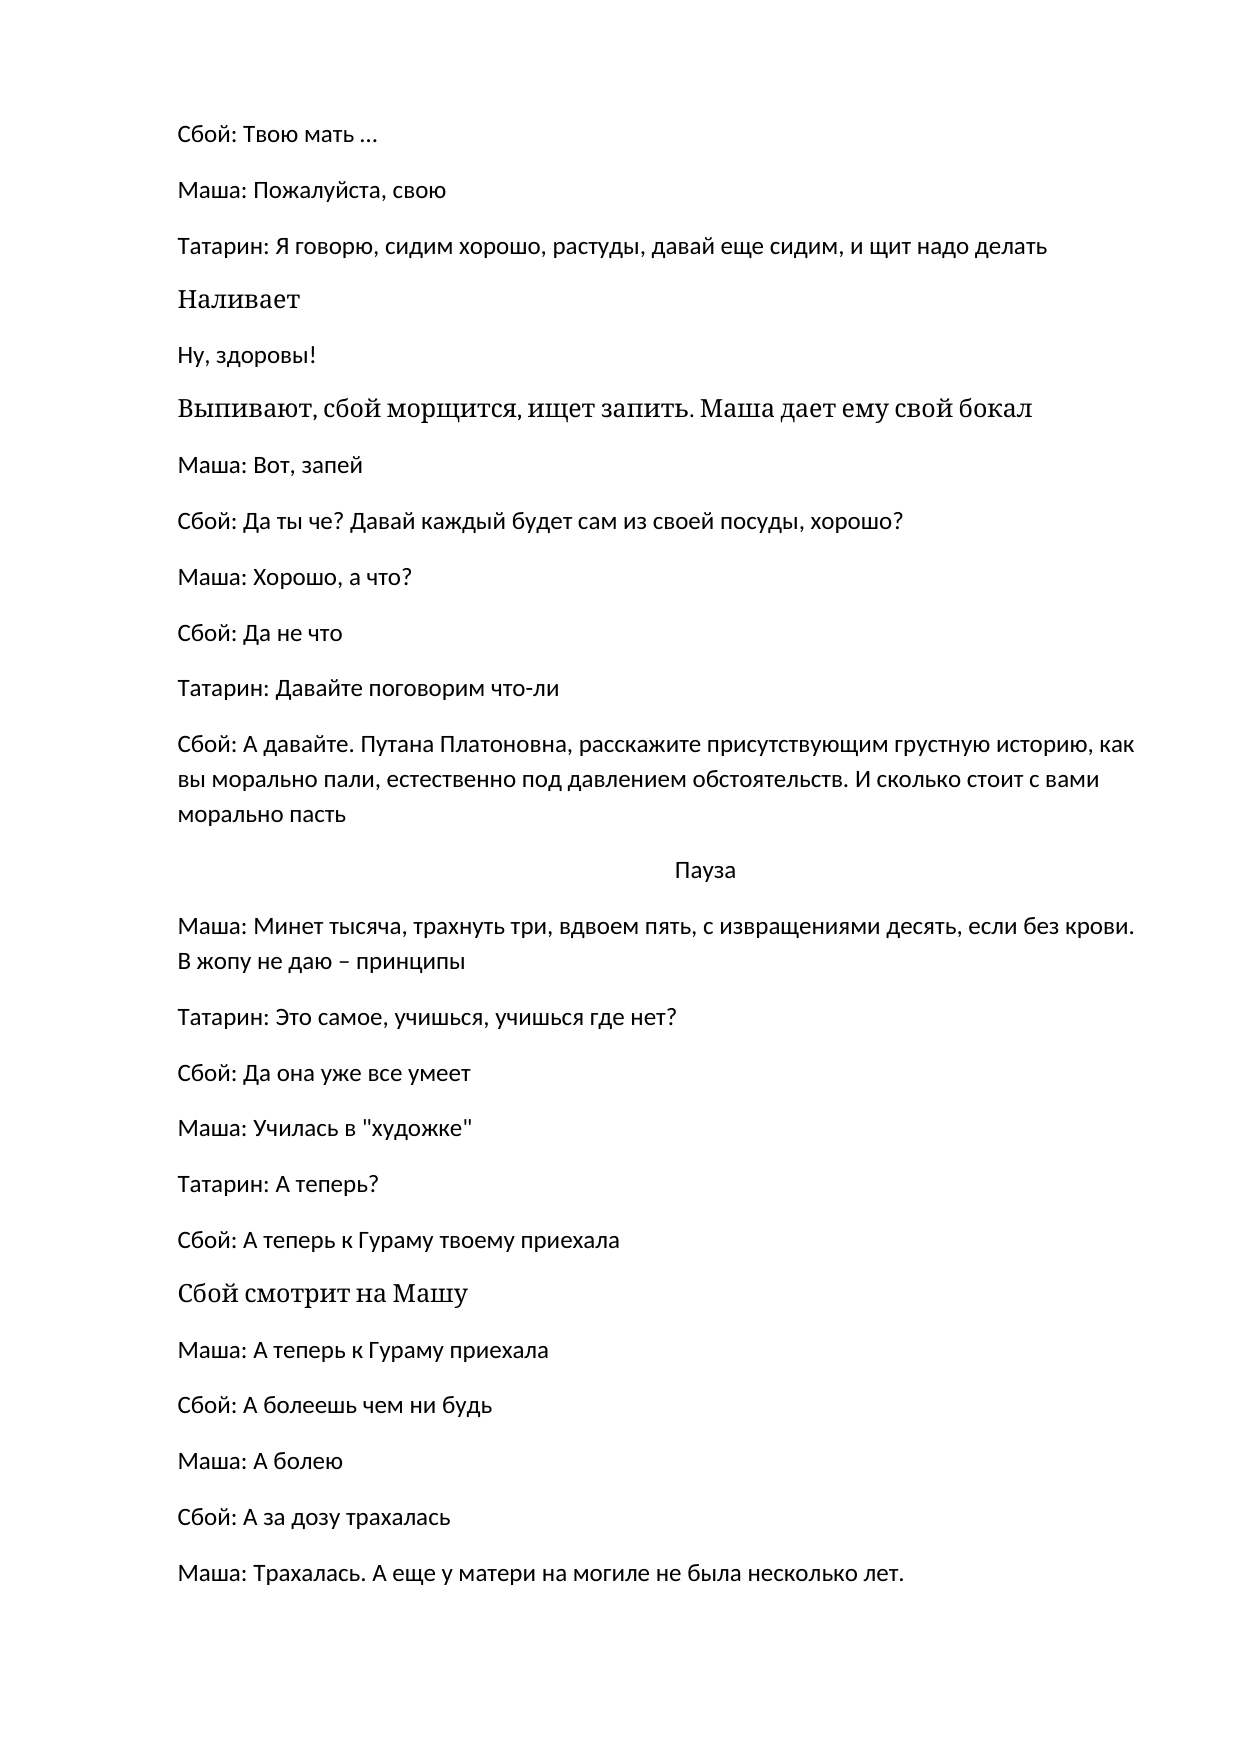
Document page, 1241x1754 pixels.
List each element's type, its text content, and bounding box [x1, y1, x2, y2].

text Сбой: Твою мать … [177, 118, 1152, 149]
text Сбой: А болеешь чем ни будь [177, 1390, 1152, 1420]
text Маша: Пожалуйста, свою [177, 174, 1152, 204]
text Сбой смотрит на Машу [177, 1280, 1152, 1309]
text Маша: Минет тысяча, трахнуть три, вдвоем пять, с извращениями десять, если без крови. В жопу не даю – принципы [177, 910, 1152, 976]
text Татарин: Это самое, учишься, учишься где нет? [177, 1001, 1152, 1031]
text Татарин: А теперь? [177, 1168, 1152, 1199]
text Ну, здоровы! [177, 339, 1152, 370]
text Маша: Училась в "художке" [177, 1112, 1152, 1143]
text Маша: Вот, запей [177, 449, 1152, 480]
text Маша: Трахалась. А еще у матери на могиле не была несколько лет. [177, 1557, 1152, 1588]
text Сбой: А давайте. Путана Платоновна, расскажите присутствующим грустную историю, как вы морально пали, естественно под давлением обстоятельств. И сколько стоит с вами морально пасть [177, 728, 1152, 829]
text Маша: Хорошо, а что? [177, 561, 1152, 591]
text Татарин: Давайте поговорим что-ли [177, 672, 1152, 703]
text Татарин: Я говорю, сидим хорошо, растуды, давай еще сидим, и щит надо делать [177, 230, 1152, 260]
text Маша: А теперь к Гураму приехала [177, 1334, 1152, 1364]
text Выпивают, сбой морщится, ищет запить. Маша дает ему свой бокал [177, 395, 1152, 424]
text Маша: А болею [177, 1446, 1152, 1476]
text Сбой: Да она уже все умеет [177, 1057, 1152, 1087]
text Наливает [177, 286, 1152, 314]
text Сбой: А теперь к Гураму твоему приехала [177, 1224, 1152, 1255]
text Сбой: Да не что [177, 617, 1152, 647]
text Сбой: А за дозу трахалась [177, 1501, 1152, 1532]
text Пауза [177, 854, 1152, 885]
text Сбой: Да ты че? Давай каждый будет сам из своей посуды, хорошо? [177, 505, 1152, 536]
